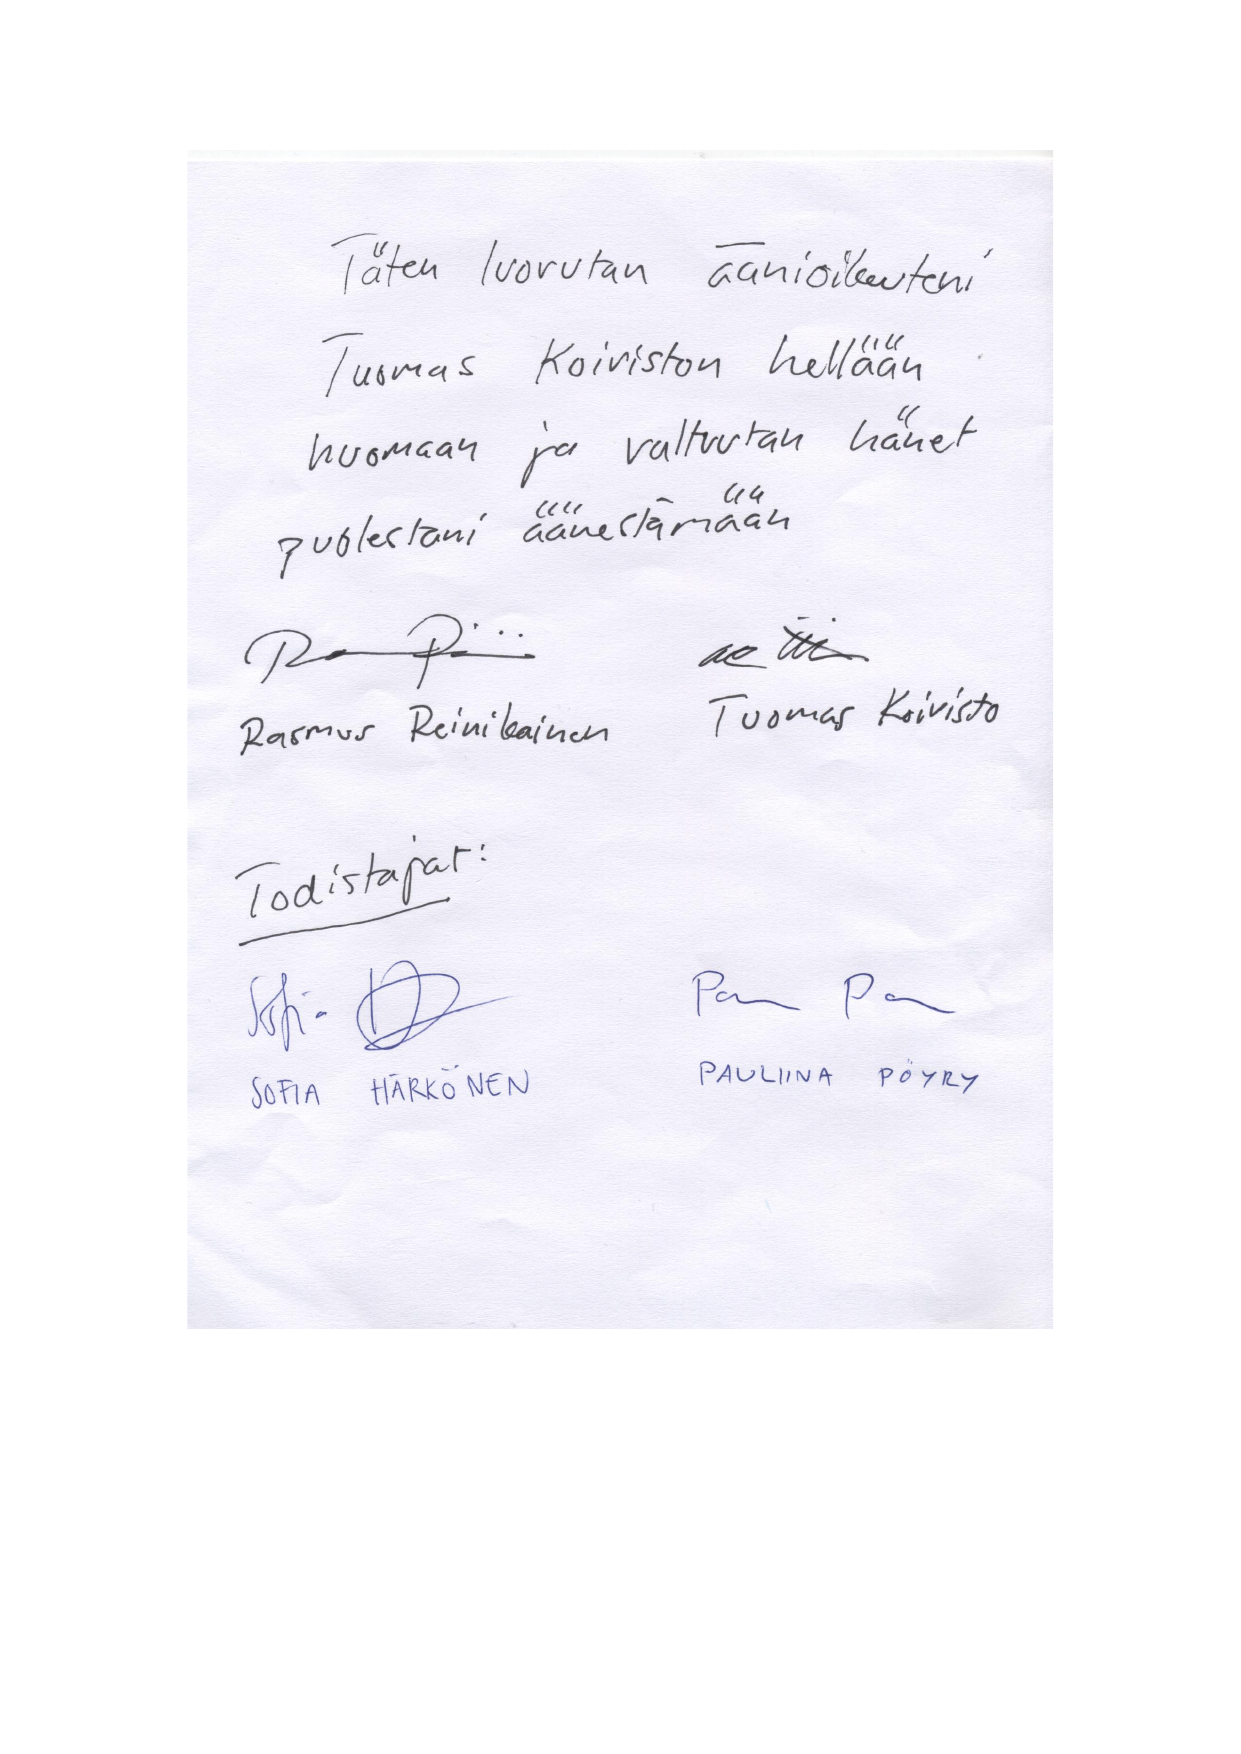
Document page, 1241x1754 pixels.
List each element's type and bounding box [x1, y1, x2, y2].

picture [187, 150, 1054, 1329]
